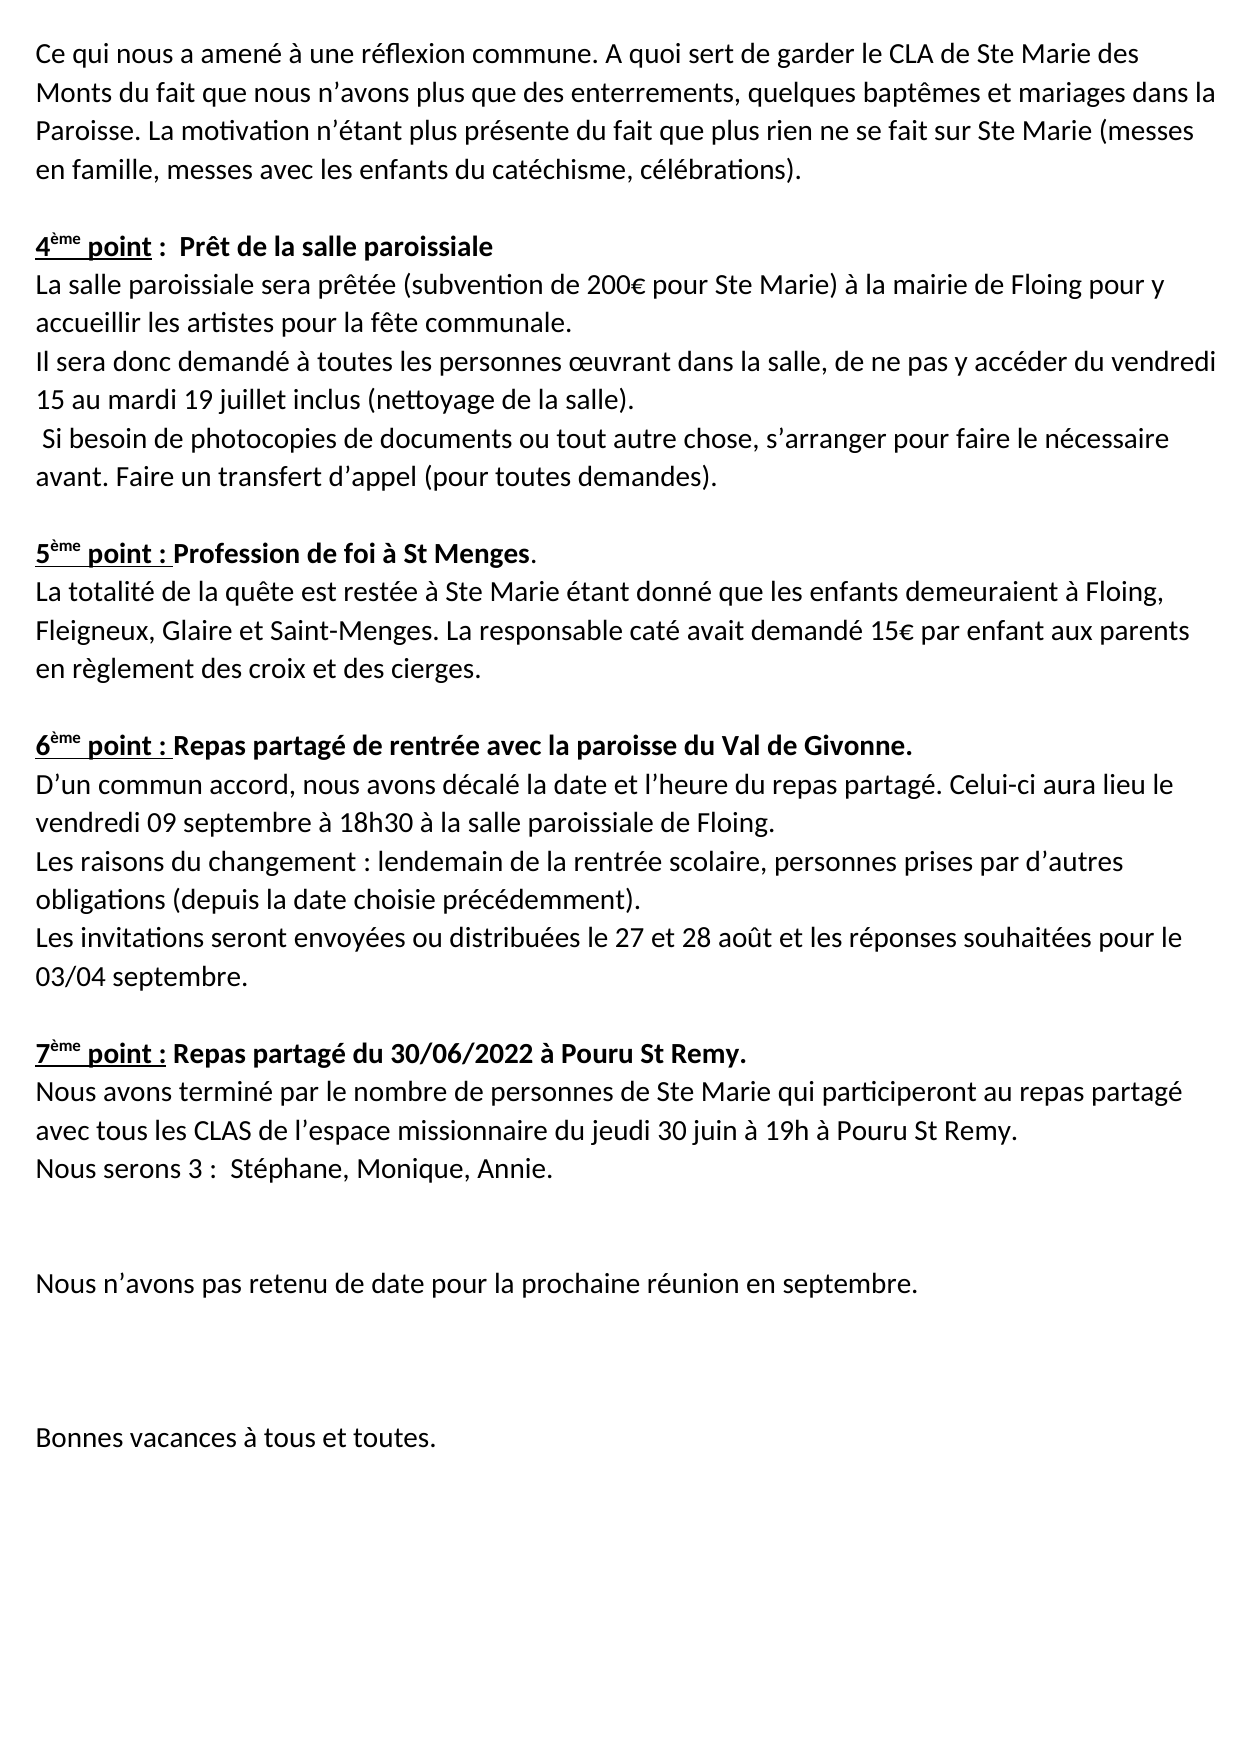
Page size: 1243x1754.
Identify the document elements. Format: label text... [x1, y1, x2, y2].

text Si besoin de photocopies de documents ou tout autre chose, s’arranger pour faire le nécessaire avant. Faire un transfert d’appel (pour toutes demandes). [35, 420, 1223, 494]
text 7ème point : Repas partagé du 30/06/2022 à Pouru St Remy. [35, 1035, 1223, 1070]
text Les raisons du changement : lendemain de la rentrée scolaire, personnes prises par d’autres obligations (depuis la date choisie précédemment). [35, 843, 1223, 917]
text La totalité de la quête est restée à Ste Marie étant donné que les enfants demeuraient à Floing, Fleigneux, Glaire et Saint-Menges. La responsable caté avait demandé 15€ par enfant aux parents en règlement des croix et des cierges. [35, 573, 1223, 686]
text 6ème point : Repas partagé de rentrée avec la paroisse du Val de Givonne. [35, 727, 1223, 763]
text 4ème point : Prêt de la salle paroissiale [35, 228, 1223, 263]
text Nous avons terminé par le nombre de personnes de Ste Marie qui participeront au repas partagé avec tous les CLAS de l’espace missionnaire du jeudi 30 juin à 19h à Pouru St Remy. [35, 1073, 1223, 1147]
text La salle paroissiale sera prêtée (subvention de 200€ pour Ste Marie) à la mairie de Floing pour y accueillir les artistes pour la fête communale. [35, 266, 1223, 340]
text Nous serons 3 : Stéphane, Monique, Annie. [35, 1150, 1223, 1186]
text 5ème point : Profession de foi à St Menges. [35, 535, 1223, 571]
text Les invitations seront envoyées ou distribuées le 27 et 28 août et les réponses souhaitées pour le 03/04 septembre. [35, 919, 1223, 993]
text D’un commun accord, nous avons décalé la date et l’heure du repas partagé. Celui-ci aura lieu le vendredi 09 septembre à 18h30 à la salle paroissiale de Floing. [35, 766, 1223, 840]
text Ce qui nous a amené à une réflexion commune. A quoi sert de garder le CLA de Ste Marie des Monts du fait que nous n’avons plus que des enterrements, quelques baptêmes et mariages dans la Paroisse. La motivation n’étant plus présente du fait que plus rien ne se fait sur Ste Marie (messes en famille, messes avec les enfants du catéchisme, célébrations). [35, 35, 1223, 186]
text Nous n’avons pas retenu de date pour la prochaine réunion en septembre. [35, 1265, 1223, 1301]
text Bonnes vacances à tous et toutes. [35, 1419, 1223, 1455]
text Il sera donc demandé à toutes les personnes œuvrant dans la salle, de ne pas y accéder du vendredi 15 au mardi 19 juillet inclus (nettoyage de la salle). [35, 343, 1223, 417]
